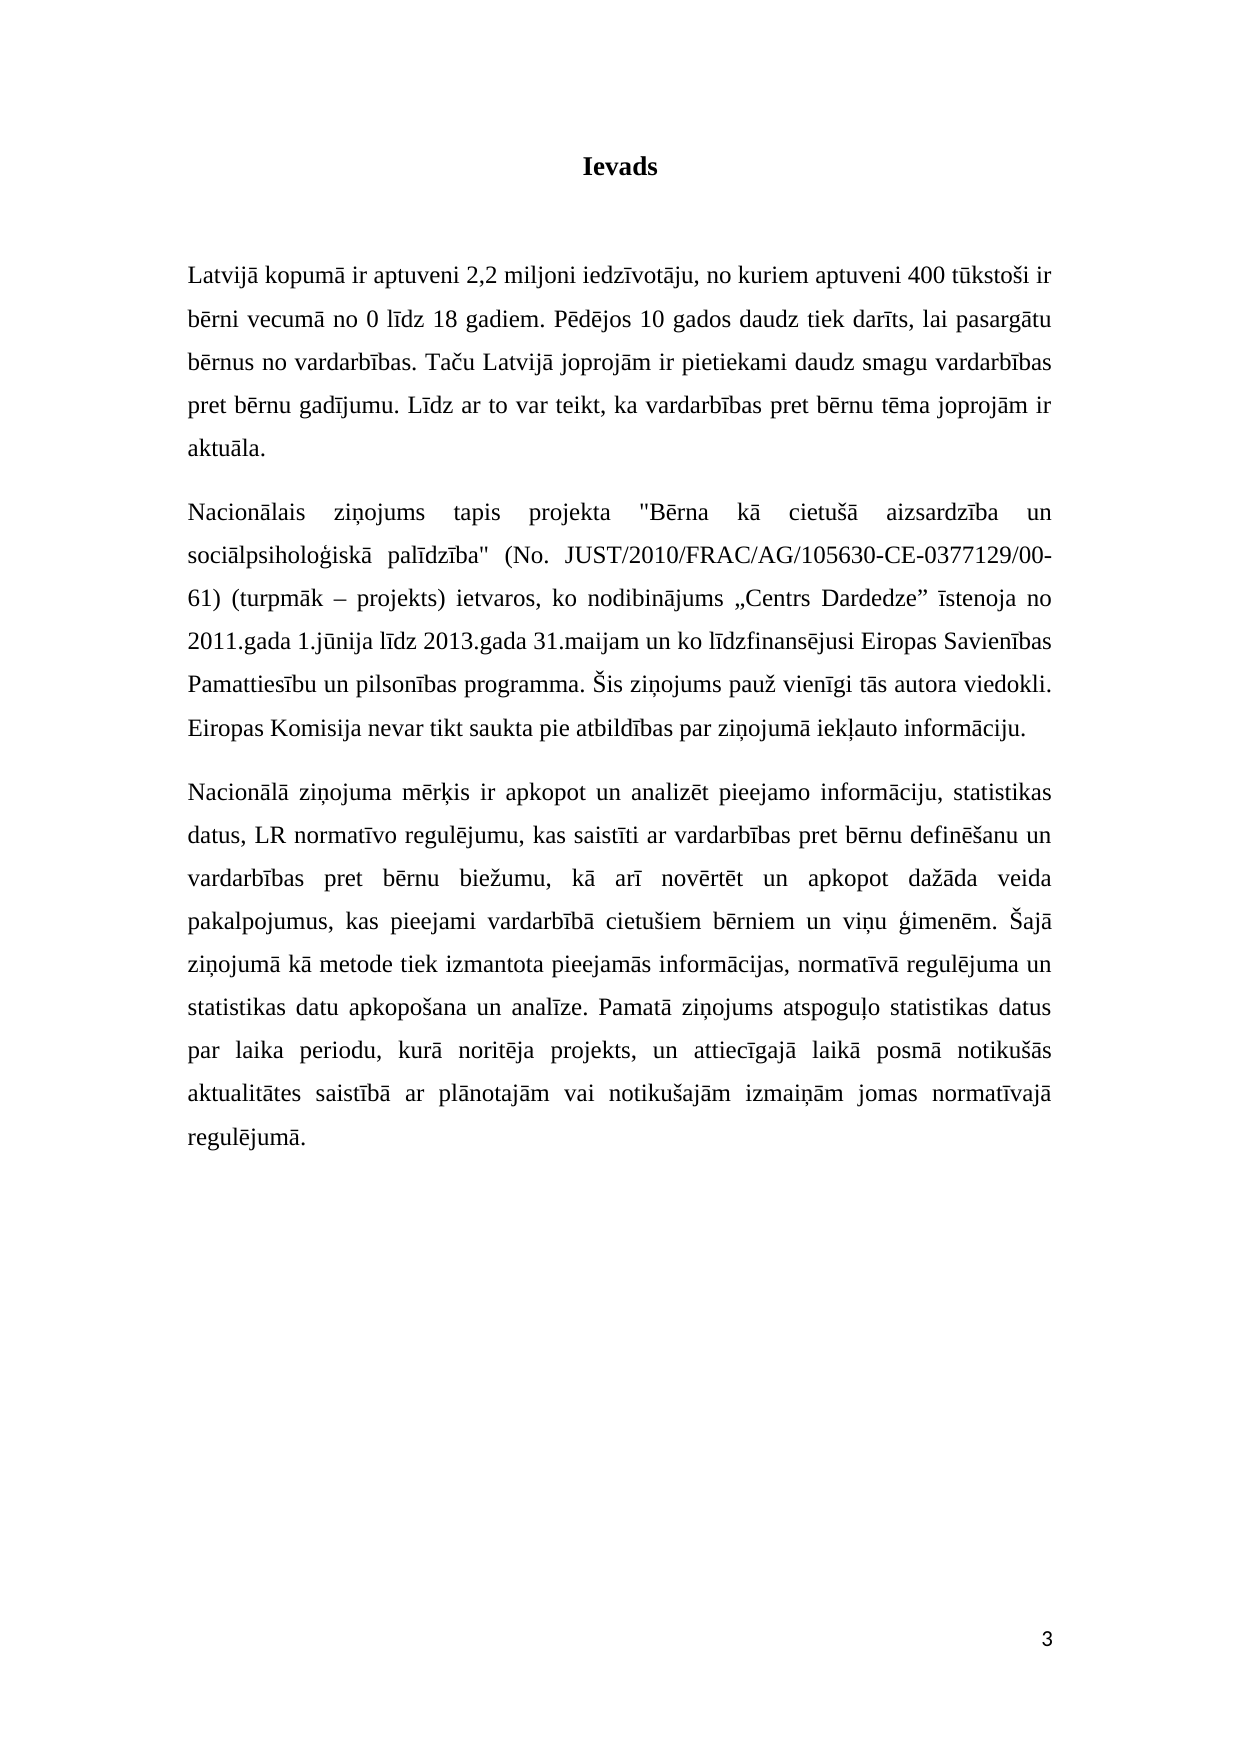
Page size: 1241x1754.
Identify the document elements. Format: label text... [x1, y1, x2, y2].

text Latvijā kopumā ir aptuveni 2,2 miljoni iedzīvotāju, no kuriem aptuveni 400 tūkstoši ir bērni vecumā no 0 līdz 18 gadiem. Pēdējos 10 gados daudz tiek darīts, lai pasargātu bērnus no vardarbības. Taču Latvijā joprojām ir pietiekami daudz smagu vardarbības pret bērnu gadījumu. Līdz ar to var teikt, ka vardarbības pret bērnu tēma joprojām ir aktuāla. [187, 261, 1053, 462]
subtitle Nacionālā ziņojuma mērķis ir apkopot un analizēt pieejamo informāciju, statistikas datus, LR normatīvo regulējumu, kas saistīti ar vardarbības pret bērnu definēšanu un vardarbības pret bērnu biežumu, kā arī novērtēt un apkopot dažāda veida pakalpojumus, kas pieejami vardarbībā cietušiem bērniem un viņu ģimenēm. Šajā ziņojumā kā metode tiek izmantota pieejamās informācijas, normatīvā regulējuma un statistikas datu apkopošana un analīze. Pamatā ziņojums atspoguļo statistikas datus par laika periodu, kurā noritēja projekts, un attiecīgajā laikā posmā notikušās aktualitātes saistībā ar plānotajām vai notikušajām izmaiņām jomas normatīvajā regulējumā. [187, 777, 1053, 1150]
text Ievads [187, 150, 1053, 181]
text Nacionālais ziņojums tapis projekta "Bērna kā cietušā aizsardzība un sociālpsiholoģiskā palīdzība" (No. JUST/2010/FRAC/AG/105630-CE-0377129/00-61) (turpmāk – projekts) ietvaros, ko nodibinājums „Centrs Dardedze” īstenoja no 2011.gada 1.jūnija līdz 2013.gada 31.maijam un ko līdzfinansējusi Eiropas Savienības Pamattiesību un pilsonības programma. Šis ziņojums pauž vienīgi tās autora viedokli. Eiropas Komisija nevar tikt saukta pie atbildības par ziņojumā iekļauto informāciju. [187, 497, 1053, 741]
